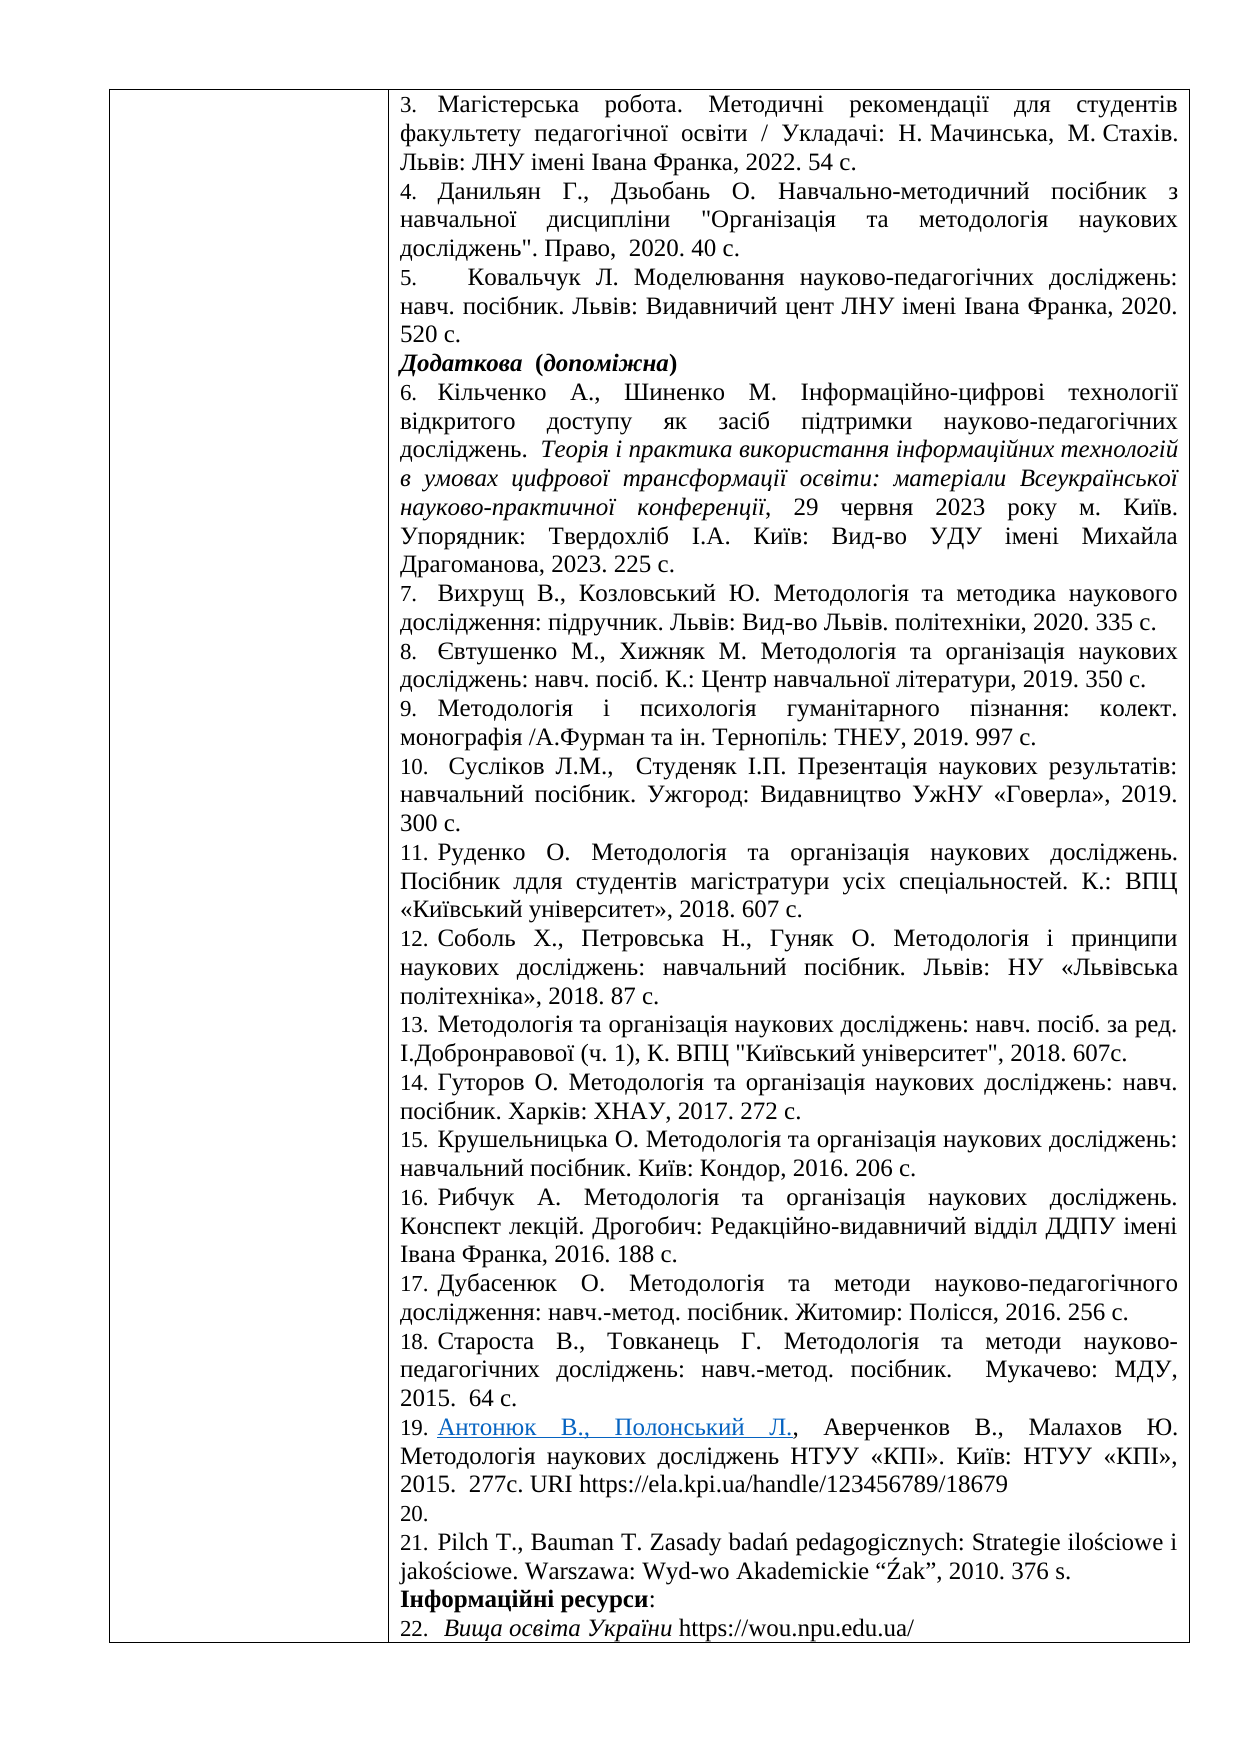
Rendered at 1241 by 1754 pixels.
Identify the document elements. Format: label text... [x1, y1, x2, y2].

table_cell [110, 90, 388, 1642]
